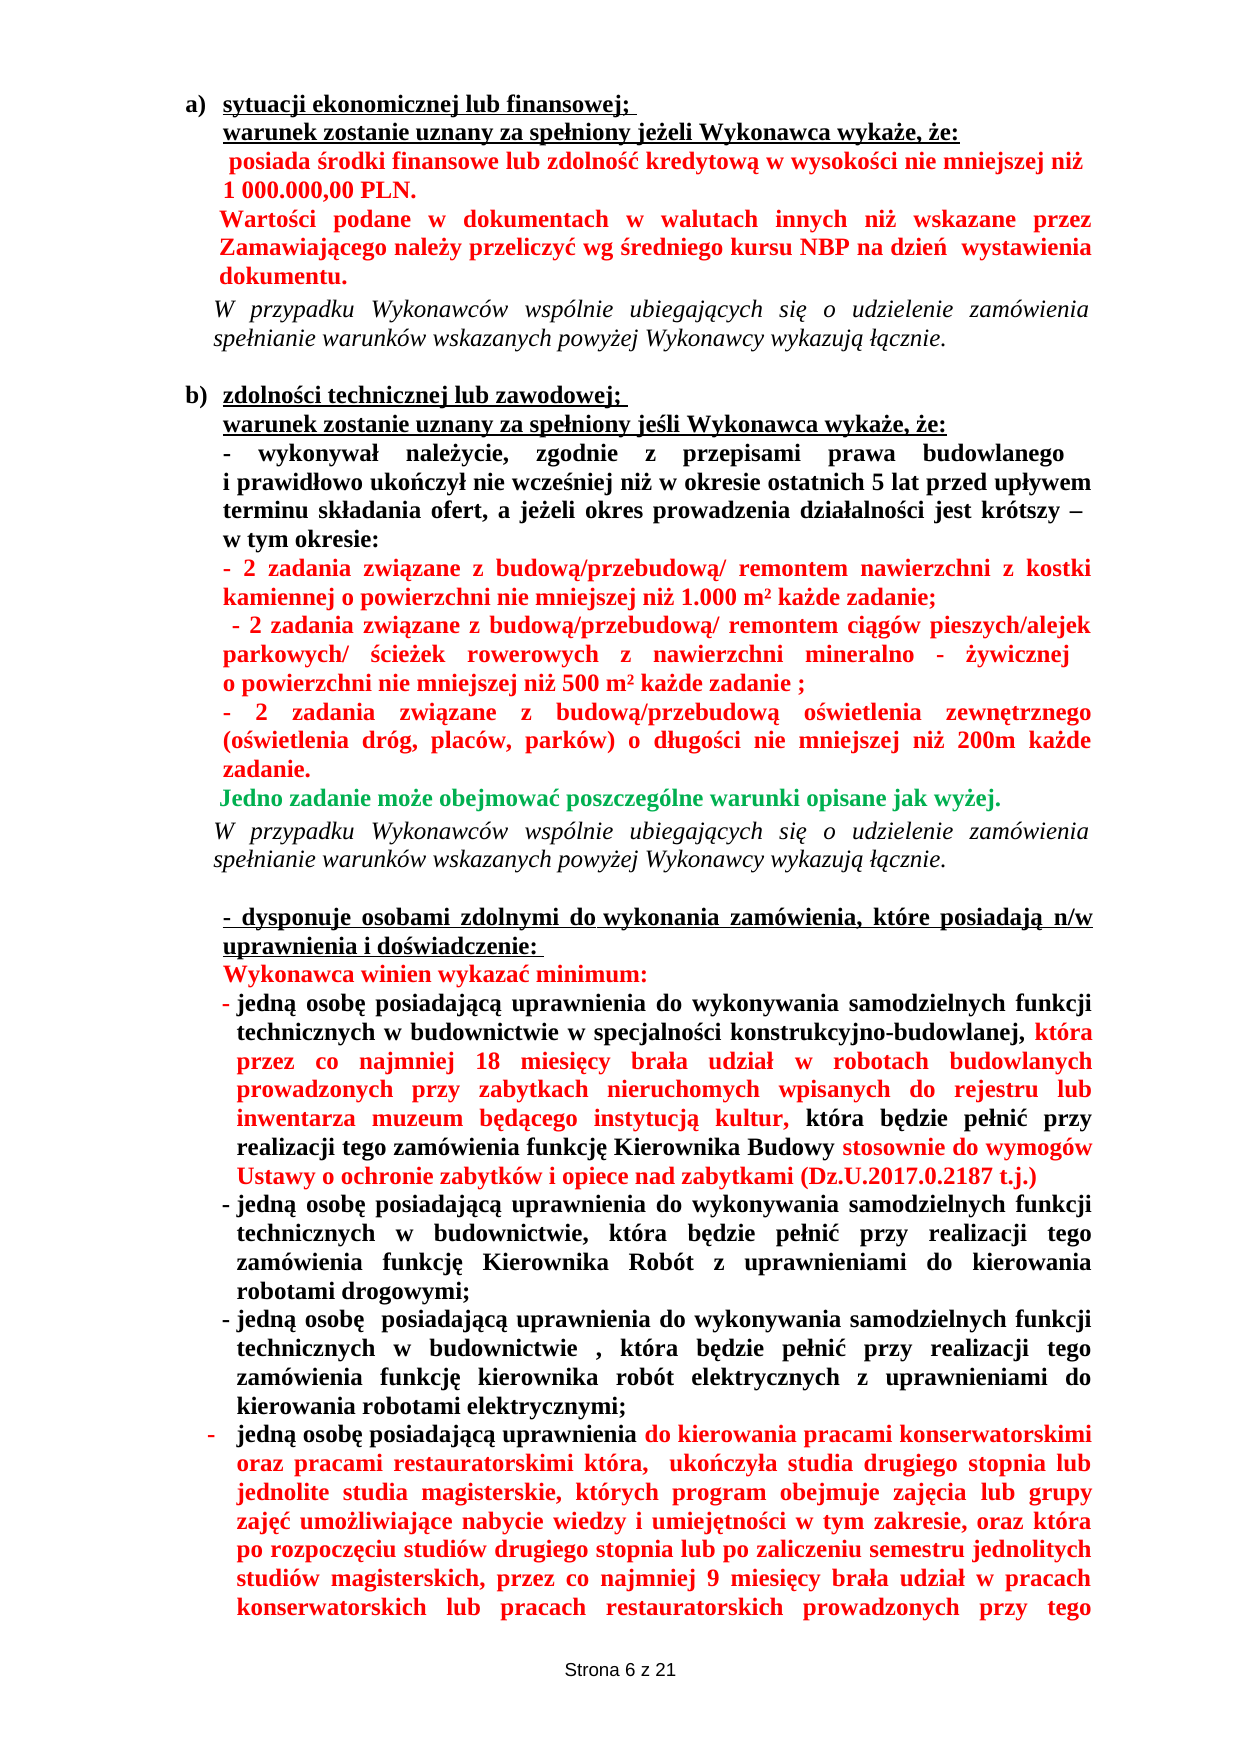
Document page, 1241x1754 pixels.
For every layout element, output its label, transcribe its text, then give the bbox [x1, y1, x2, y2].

text - 2 zadania związane z budową/przebudową oświetlenia zewnętrznego (oświetlenia dróg, placów, parków) o długości nie mniejszej niż 200m każde zadanie. [223, 697, 1092, 783]
text W przypadku Wykonawców wspólnie ubiegających się o udzielenie zamówienia spełnianie warunków wskazanych powyżej Wykonawcy wykazują łącznie. [213, 816, 1092, 873]
text W przypadku Wykonawców wspólnie ubiegających się o udzielenie zamówienia spełnianie warunków wskazanych powyżej Wykonawcy wykazują łącznie. [213, 294, 1092, 352]
text warunek zostanie uznany za spełniony jeśli Wykonawca wykaże, że: [223, 409, 1092, 438]
text Wykonawca winien wykazać minimum: [148, 959, 1092, 988]
list zdolności technicznej lub zawodowej; [185, 380, 1092, 409]
text - wykonywał należycie, zgodnie z przepisami prawa budowlanego i prawidłowo ukończył nie wcześniej niż w okresie ostatnich 5 lat przed upływem terminu składania ofert, a jeżeli okres prowadzenia działalności jest krótszy – w tym okresie: [223, 438, 1092, 553]
list jedną osobę posiadającą uprawnienia do wykonywania samodzielnych funkcji technicznych w budownictwie, która będzie pełnić przy realizacji tego zamówienia funkcję Kierownika Robót z uprawnieniami do kierowania robotami drogowymi; [222, 1189, 1092, 1304]
text - 2 zadania związane z budową/przebudową/ remontem ciągów pieszych/alejek parkowych/ ścieżek rowerowych z nawierzchni mineralno - żywicznej o powierzchni nie mniejszej niż 500 m² każde zadanie ; [223, 610, 1092, 697]
list - dysponuje osobami zdolnymi do wykonania zamówienia, które posiadają n/w uprawnienia i doświadczenie: [223, 928, 1092, 959]
list sytuacji ekonomicznej lub finansowej; [185, 89, 1092, 117]
list jedną osobę posiadającą uprawnienia do wykonywania samodzielnych funkcji technicznych w budownictwie , która będzie pełnić przy realizacji tego zamówienia funkcję kierownika robót elektrycznych z uprawnieniami do kierowania robotami elektrycznymi; [222, 1304, 1092, 1419]
text Jedno zadanie może obejmować poszczególne warunki opisane jak wyżej. [148, 783, 1092, 812]
text posiada środki finansowe lub zdolność kredytową w wysokości nie mniejszej niż 1 000.000,00 PLN. [148, 146, 1092, 204]
text Wartości podane w dokumentach w walutach innych niż wskazane przez Zamawiającego należy przeliczyć wg średniego kursu NBP na dzień wystawienia dokumentu. [219, 204, 1092, 290]
list jedną osobę posiadającą uprawnienia do wykonywania samodzielnych funkcji technicznych w budownictwie w specjalności konstrukcyjno-budowlanej, która przez co najmniej 18 miesięcy brała udział w robotach budowlanych prowadzonych przy zabytkach nieruchomych wpisanych do rejestru lub inwentarza muzeum będącego instytucją kultur, która będzie pełnić przy realizacji tego zamówienia funkcję Kierownika Budowy stosownie do wymogów Ustawy o ochronie zabytków i opiece nad zabytkami (Dz.U.2017.0.2187 t.j.) [222, 988, 1092, 1189]
text warunek zostanie uznany za spełniony jeżeli Wykonawca wykaże, że: [223, 117, 1092, 146]
text - 2 zadania związane z budową/przebudową/ remontem nawierzchni z kostki kamiennej o powierzchni nie mniejszej niż 1.000 m² każde zadanie; [223, 553, 1092, 610]
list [207, 1419, 1092, 1621]
list - dysponuje osobami zdolnymi do wykonania zamówienia, które posiadają n/w uprawnienia i doświadczenie: [223, 902, 1092, 927]
